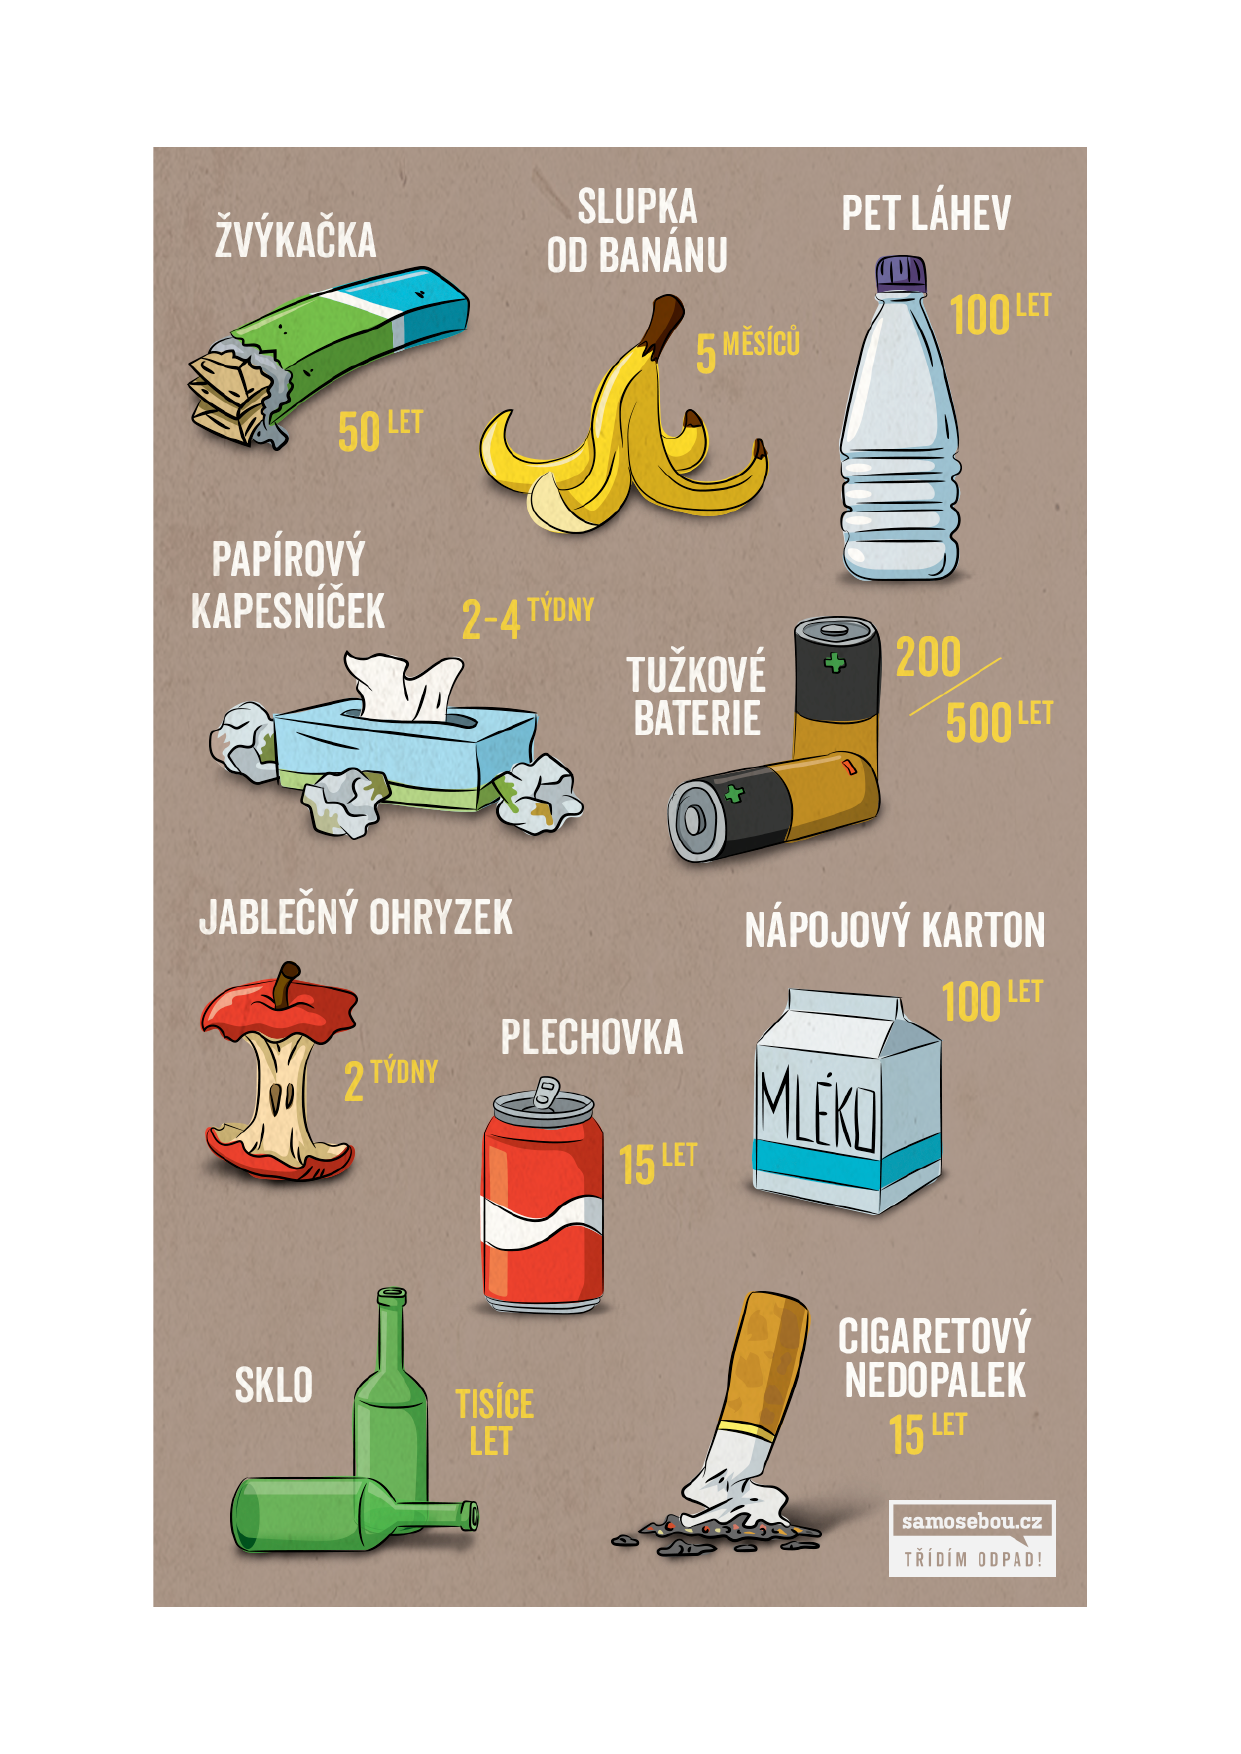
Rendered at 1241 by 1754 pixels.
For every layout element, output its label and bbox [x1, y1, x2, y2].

picture [153, 147, 1087, 1607]
